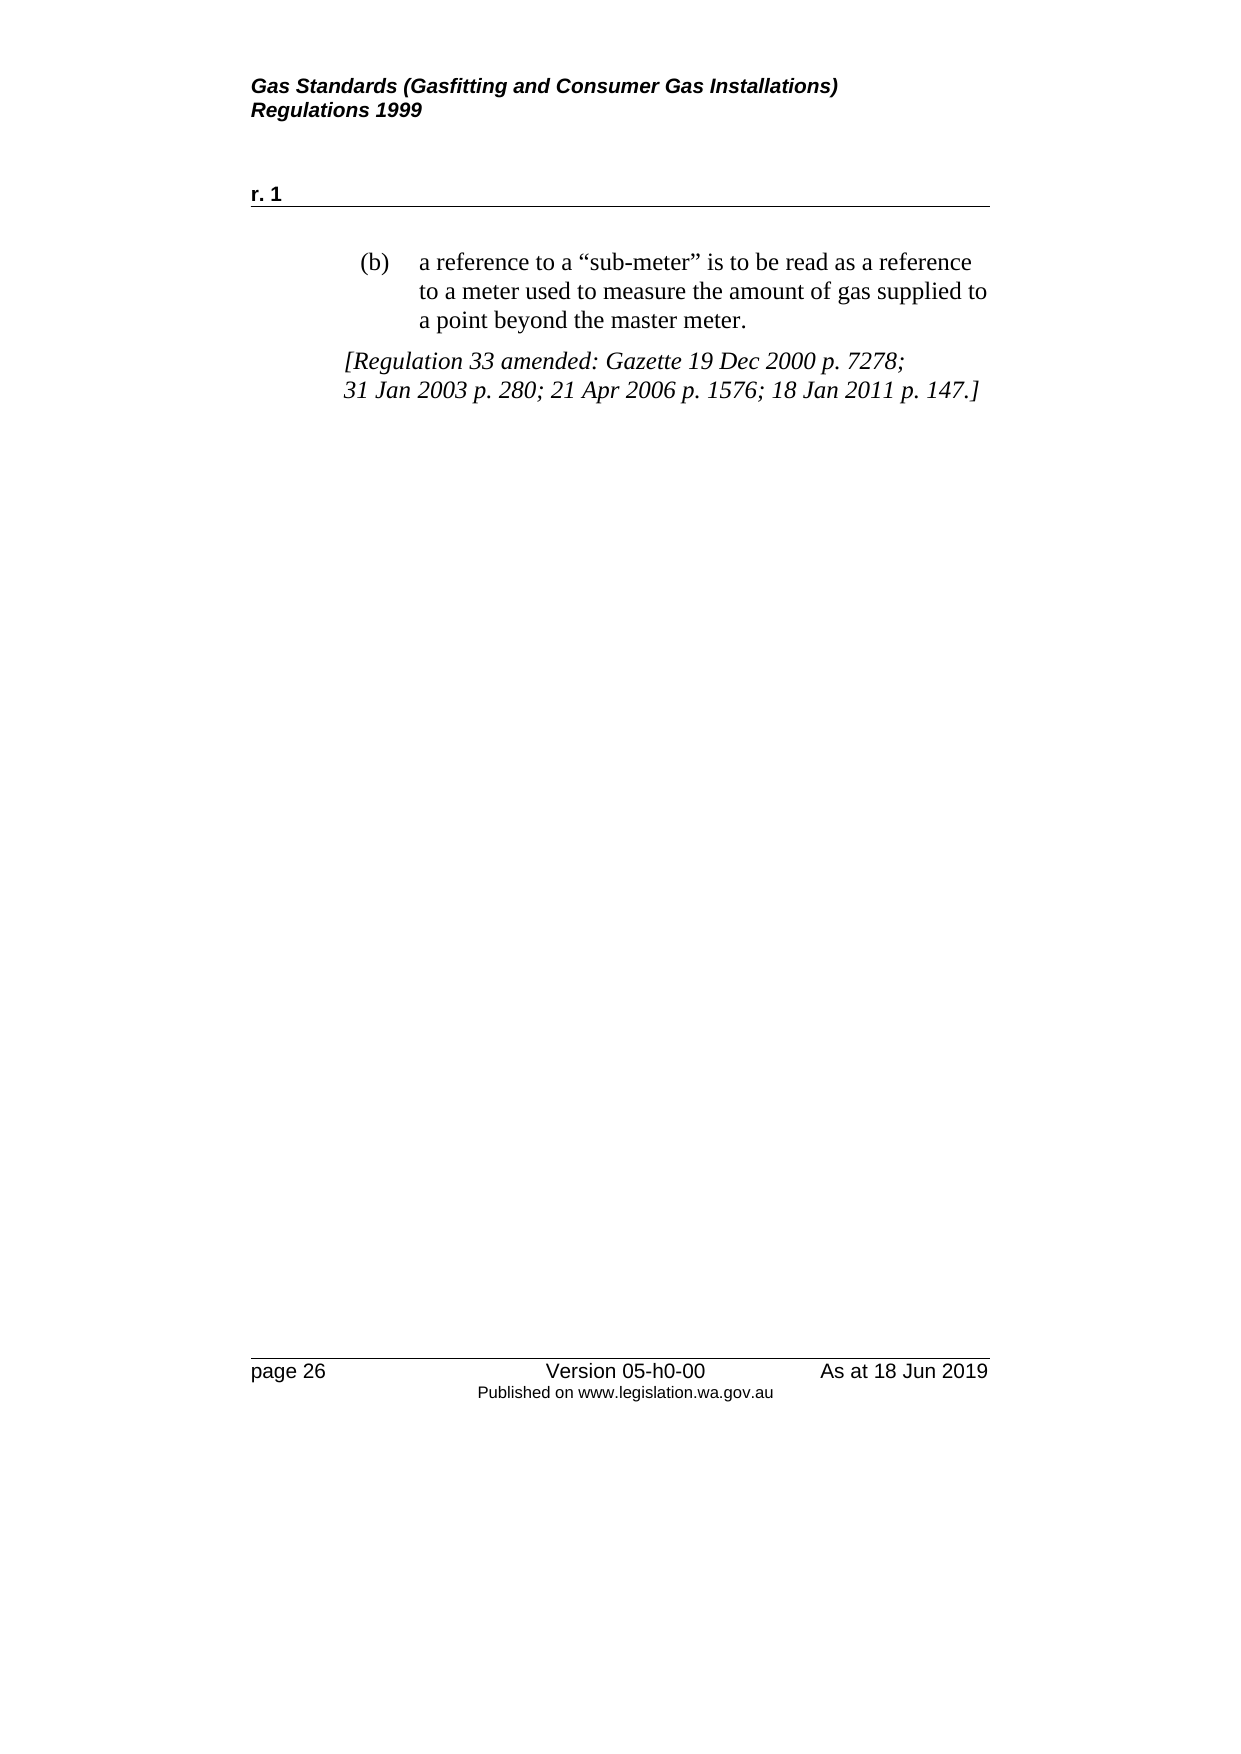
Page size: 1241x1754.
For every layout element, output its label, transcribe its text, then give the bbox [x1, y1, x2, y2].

text (b) a reference to a “sub-meter” is to be read as a reference to a meter used to measure the amount of gas supplied to a point beyond the master meter. [251, 247, 990, 334]
text [Regulation 33 amended: Gazette 19 Dec 2000 p. 7278; 31 Jan 2003 p. 280; 21 Apr 2006 p. 1576; 18 Jan 2011 p. 147.] [251, 346, 990, 404]
